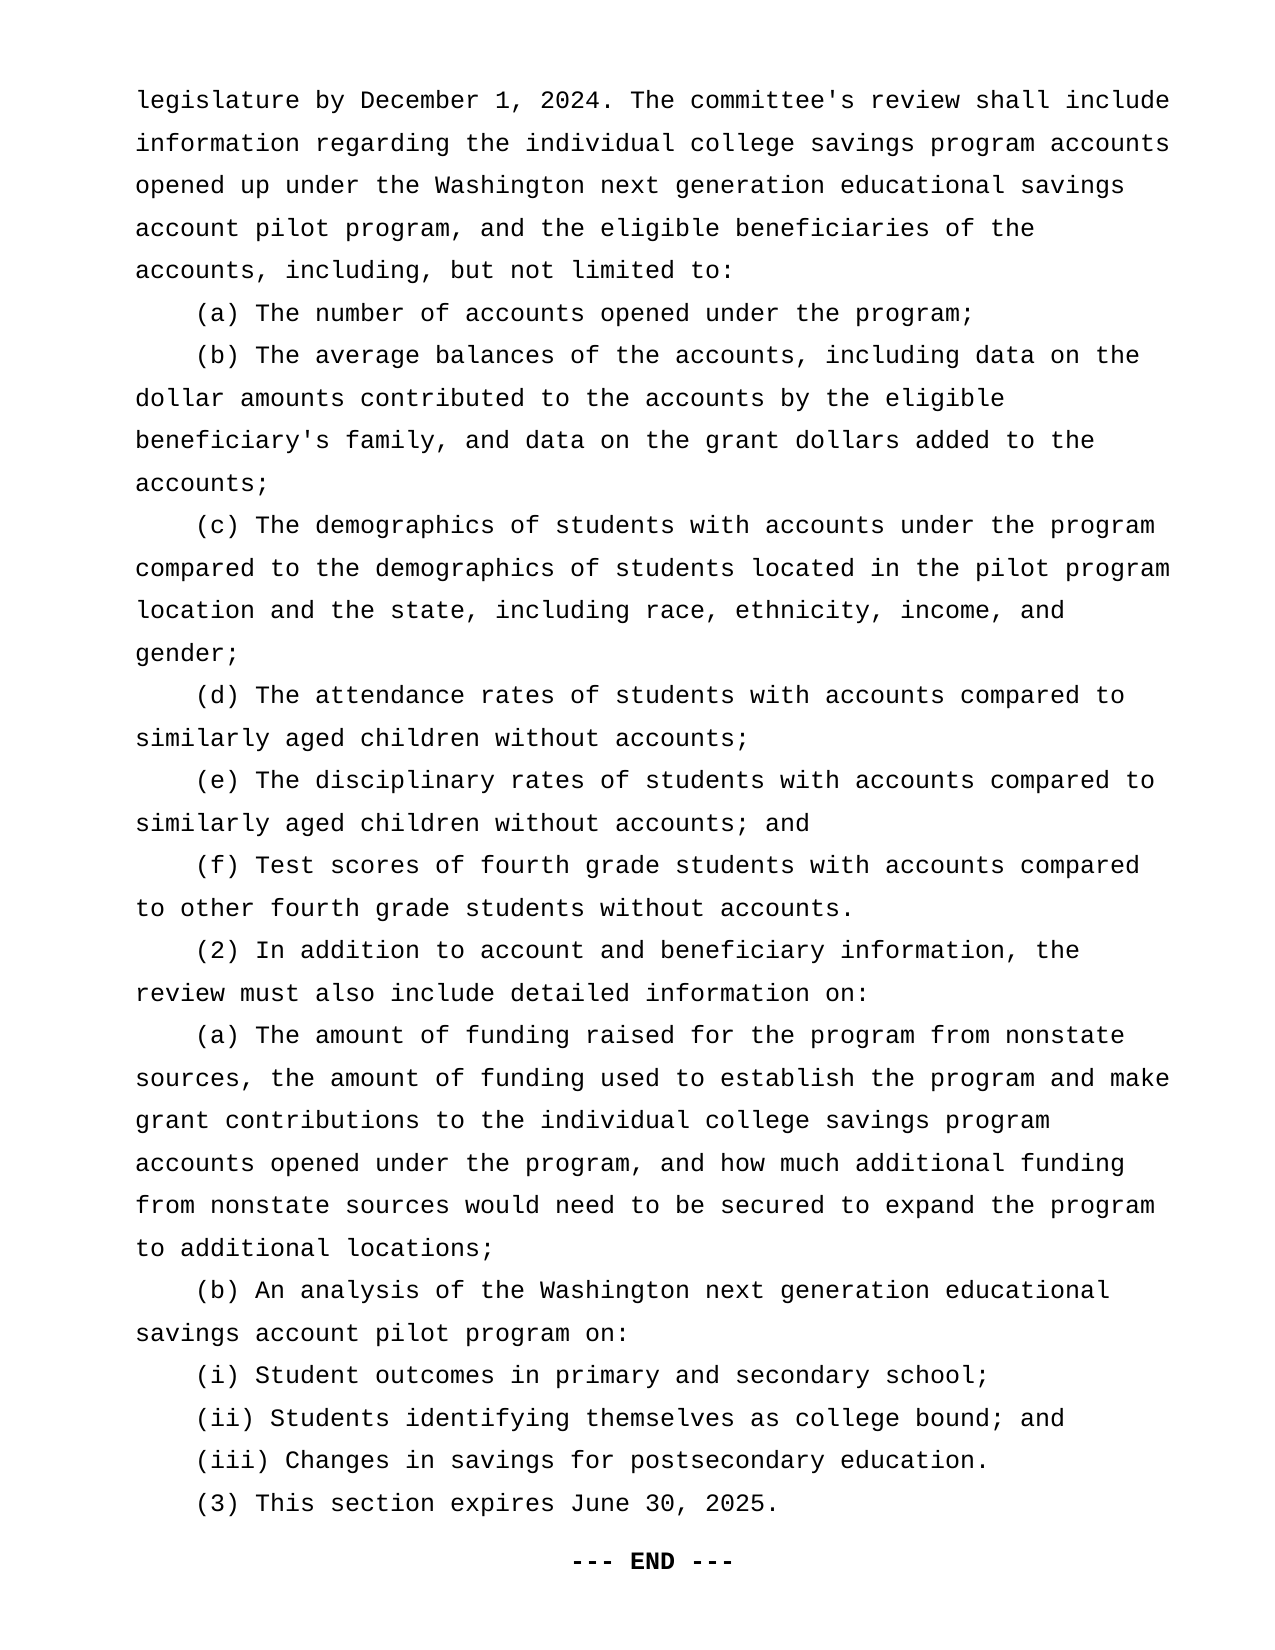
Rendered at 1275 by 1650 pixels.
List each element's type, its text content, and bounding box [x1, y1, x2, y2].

text (e) The disciplinary rates of students with accounts compared to similarly aged children without accounts; and [135, 755, 1170, 840]
text (a) The amount of funding raised for the program from nonstate sources, the amount of funding used to establish the program and make grant contributions to the individual college savings program accounts opened under the program, and how much additional funding from nonstate sources would need to be secured to expand the program to additional locations; [135, 1010, 1170, 1265]
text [135, 75, 1170, 287]
text (a) The number of accounts opened under the program; [135, 287, 1170, 330]
text (b) The average balances of the accounts, including data on the dollar amounts contributed to the accounts by the eligible beneficiary's family, and data on the grant dollars added to the accounts; [135, 330, 1170, 500]
text (b) An analysis of the Washington next generation educational savings account pilot program on: [135, 1265, 1170, 1350]
text (iii) Changes in savings for postsecondary education. [135, 1435, 1170, 1477]
text (c) The demographics of students with accounts under the program compared to the demographics of students located in the pilot program location and the state, including race, ethnicity, income, and gender; [135, 500, 1170, 670]
text (f) Test scores of fourth grade students with accounts compared to other fourth grade students without accounts. [135, 840, 1170, 925]
text (d) The attendance rates of students with accounts compared to similarly aged children without accounts; [135, 670, 1170, 755]
text --- END --- [135, 1548, 1170, 1577]
text (3) This section expires June 30, 2025. [135, 1477, 1170, 1520]
text (2) In addition to account and beneficiary information, the review must also include detailed information on: [135, 925, 1170, 1010]
text (ii) Students identifying themselves as college bound; and [135, 1392, 1170, 1435]
text (i) Student outcomes in primary and secondary school; [135, 1350, 1170, 1392]
